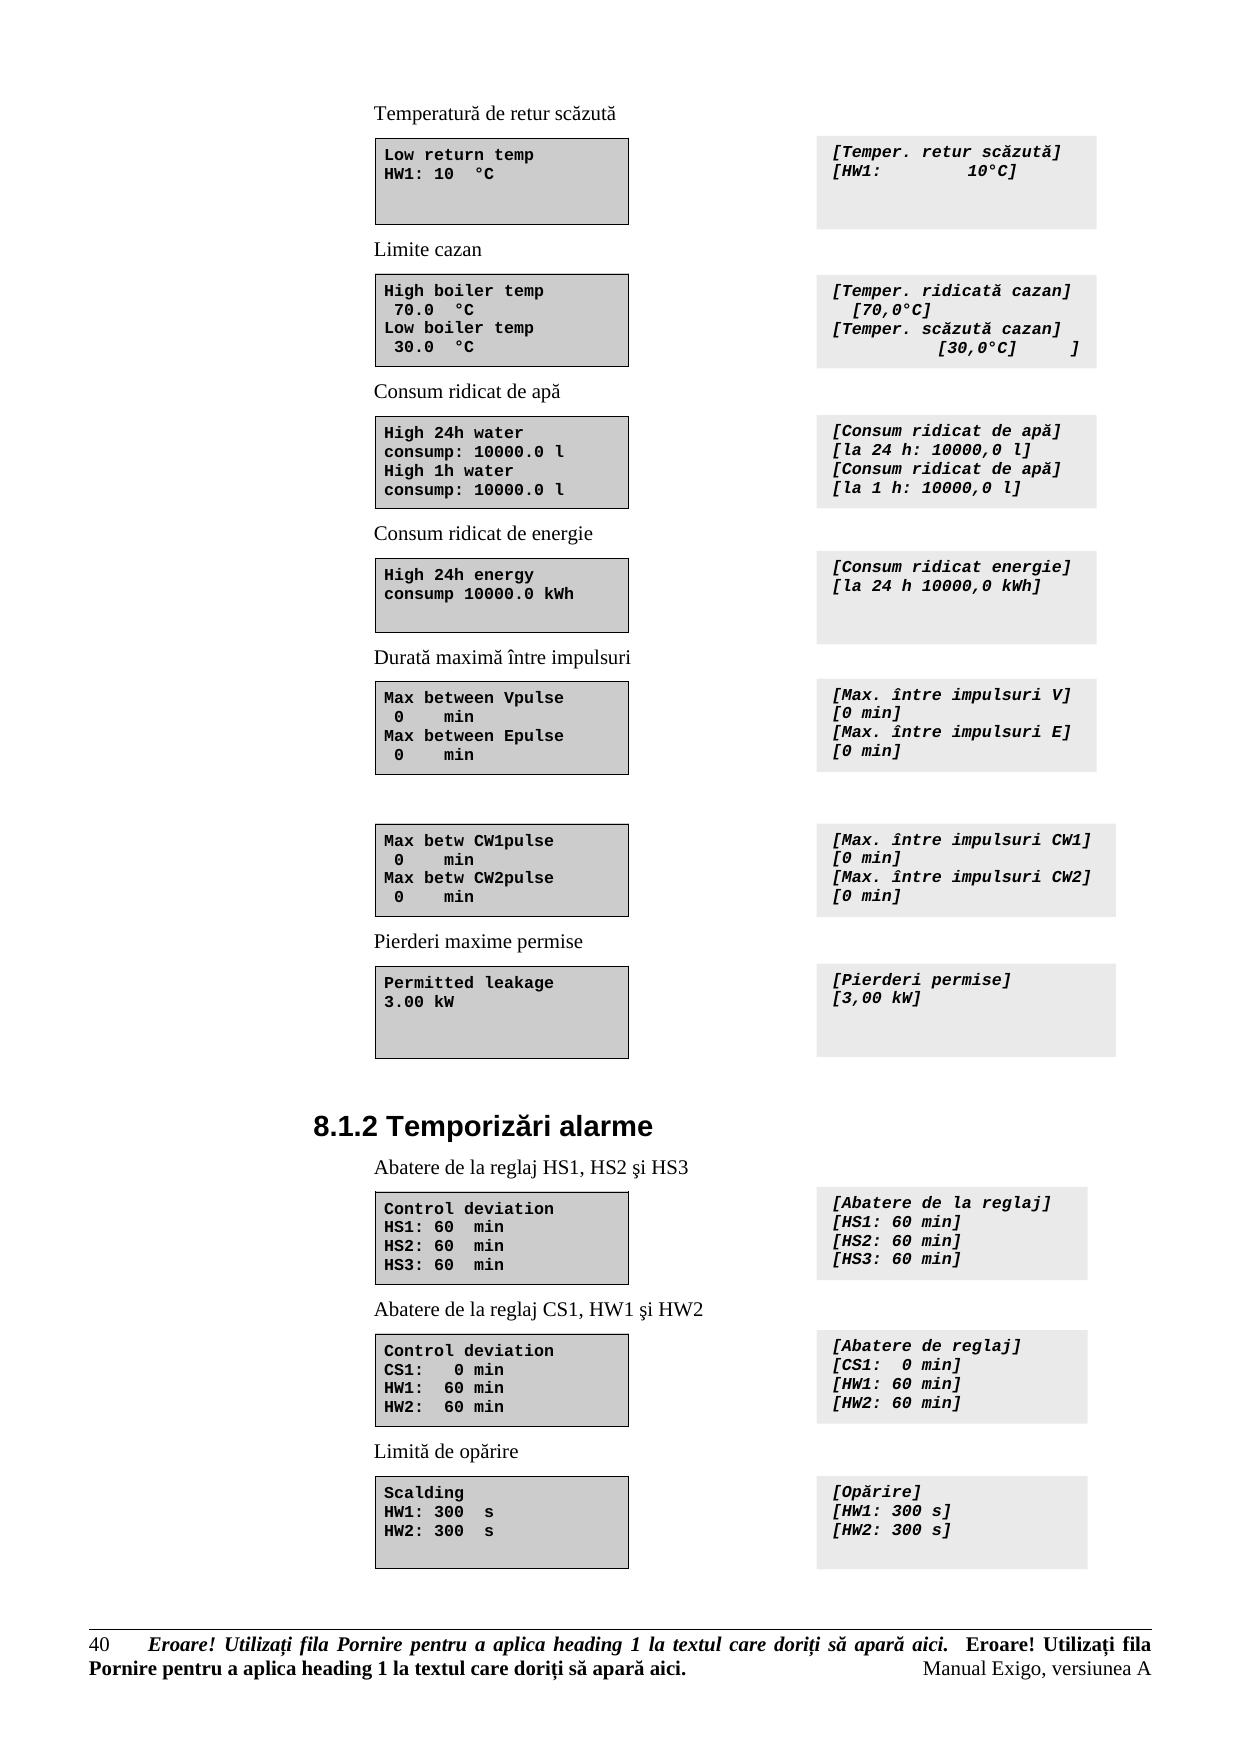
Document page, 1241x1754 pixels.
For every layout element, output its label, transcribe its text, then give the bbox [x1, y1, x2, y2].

text Low return temp HW1: 10 °C [376, 139, 628, 184]
text Scalding HW1: 300 s HW2: 300 s [376, 1477, 628, 1568]
text Limite cazan [374, 237, 1152, 261]
text Consum ridicat de energie [374, 521, 1152, 545]
text Permitted leakage 3.00 kW [376, 967, 628, 1058]
text Temperatură de retur scăzută [374, 101, 1152, 125]
text Control deviation HS1: 60 min HS2: 60 min HS3: 60 min [376, 1193, 628, 1284]
subtitle 8.1.2 Temporizări alarme [313, 1109, 1152, 1142]
text Pierderi maxime permise [374, 929, 1152, 953]
text Consum ridicat de apă [374, 379, 1152, 403]
text High boiler temp 70.0 °C Low boiler temp 30.0 °C [376, 275, 628, 366]
text Durată maximă între impulsuri [374, 645, 1152, 669]
text Abatere de la reglaj HS1, HS2 şi HS3 [374, 1155, 1152, 1179]
text Max betw CW1pulse 0 min Max betw CW2pulse 0 min [376, 825, 628, 916]
text Limită de opărire [374, 1439, 1152, 1463]
text Abatere de la reglaj CS1, HW1 şi HW2 [374, 1297, 1152, 1321]
text High 24h energy consump 10000.0 kWh [376, 559, 628, 632]
text High 24h water consump: 10000.0 l High 1h water consump: 10000.0 l [376, 417, 628, 508]
text Control deviation CS1: 0 min HW1: 60 min HW2: 60 min [376, 1335, 628, 1426]
text Max between Vpulse 0 min Max between Epulse 0 min [376, 682, 628, 774]
